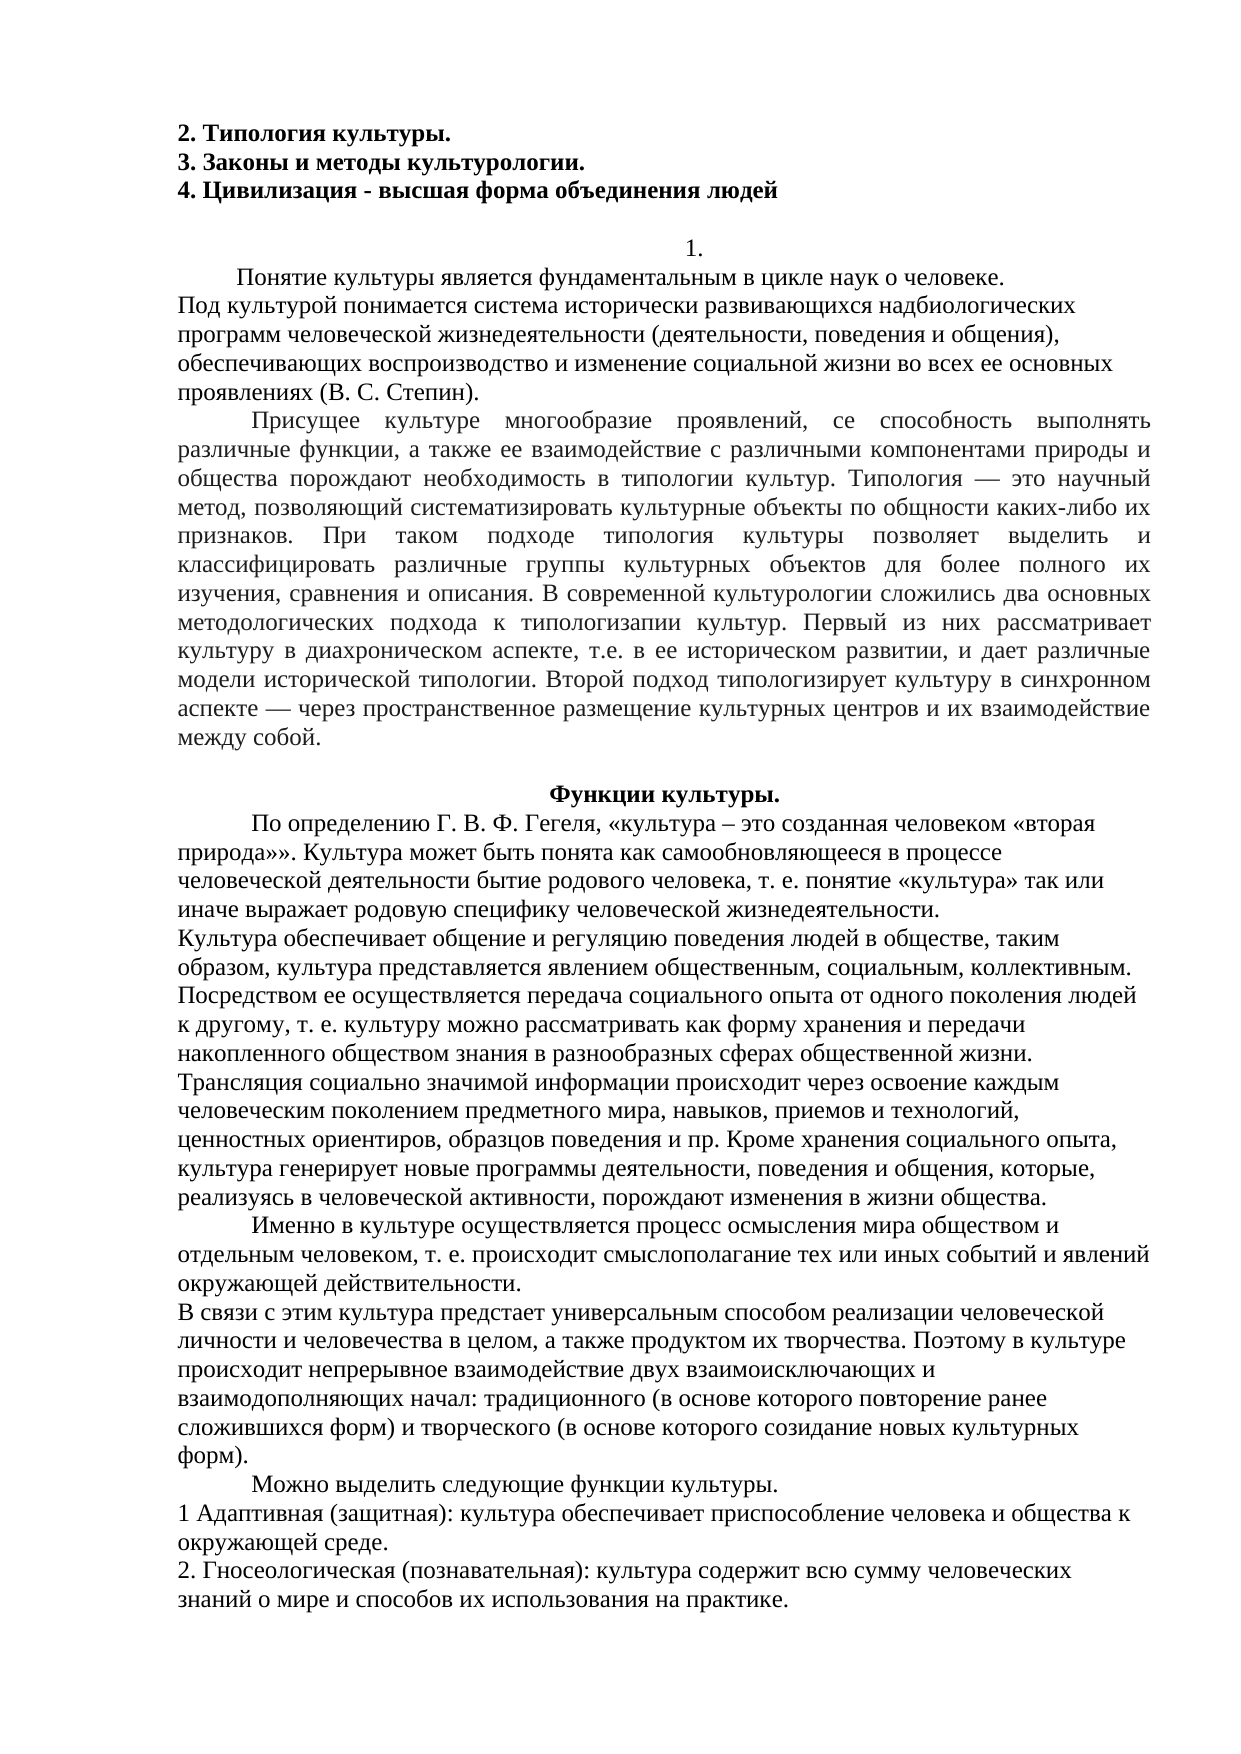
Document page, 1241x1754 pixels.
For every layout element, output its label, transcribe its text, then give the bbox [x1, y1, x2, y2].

text 2. Гносеологическая (познавательная): культура содержит всю сумму человеческих знаний о мире и способов их использования на практике. [177, 1556, 1152, 1613]
text 3. Законы и методы культурологии. [177, 147, 1152, 176]
text 4. Цивилизация - высшая форма объединения людей [177, 176, 1152, 204]
text Функции культуры. [177, 779, 1152, 808]
text Можно выделить следующие функции культуры. [177, 1469, 1152, 1498]
text 1. [177, 233, 1152, 262]
text В связи с этим культура предстает универсальным способом реализации человеческой личности и человечества в целом, а также продуктом их творчества. Поэтому в культуре происходит непрерывное взаимодействие двух взаимоисключающих и взаимодополняющих начал: традиционного (в основе которого повторение ранее сложившихся форм) и творческого (в основе которого созидание новых культурных форм). [177, 1297, 1152, 1469]
text Культура обеспечивает общение и регуляцию поведения людей в обществе, таким образом, культура представляется явлением общественным, социальным, коллективным. Посредством ее осуществляется передача социального опыта от одного поколения людей к другому, т. е. культуру можно рассматривать как форму хранения и передачи накопленного обществом знания в разнообразных сферах общественной жизни. Трансляция социально значимой информации происходит через освоение каждым человеческим поколением предметного мира, навыков, приемов и технологий, ценностных ориентиров, образцов поведения и пр. Кроме хранения социального опыта, культура генерирует новые программы деятельности, поведения и общения, которые, реализуясь в человеческой активности, порождают изменения в жизни общества. [177, 923, 1152, 1211]
text Присущее культуре многообразие проявлений, се способность выполнять различные функции, а также ее взаимодействие с различными компонентами природы и общества порождают необходимость в типологии культур. Типология — это научный метод, позволяющий систематизировать культурные объекты по общности каких-либо их признаков. При таком подходе типология культуры позволяет выделить и классифицировать различные группы культурных объектов для более полного их изучения, сравнения и описания. В современной культурологии сложились два основных методологических подхода к типологизапии культур. Первый из них рассматривает культуру в диахроническом аспекте, т.е. в ее историческом развитии, и дает различные модели исторической типологии. Второй подход типологизирует культуру в синхронном аспекте — через пространственное размещение культурных центров и их взаимодействие между собой. [177, 406, 1152, 751]
text Именно в культуре осуществляется процесс осмысления мира обществом и отдельным человеком, т. е. происходит смыслополагание тех или иных событий и явлений окружающей действительности. [177, 1211, 1152, 1297]
text По определению Г. В. Ф. Гегеля, «культура – это созданная человеком «вторая природа»». Культура может быть понята как самообновляющееся в процессе человеческой деятельности бытие родового человека, т. е. понятие «культура» так или иначе выражает родовую специфику человеческой жизнедеятельности. [177, 808, 1152, 923]
text Понятие культуры является фундаментальным в цикле наук о человеке. [177, 262, 1152, 291]
text Под культурой понимается система исторически развивающихся надбиологических программ человеческой жизнедеятельности (деятельности, поведения и общения), обеспечивающих воспроизводство и изменение социальной жизни во всех ее основных проявлениях (В. С. Степин). [177, 291, 1152, 406]
text 2. Типология культуры. [177, 118, 1152, 147]
text 1 Адаптивная (защитная): культура обеспечивает приспособление человека и общества к окружающей среде. [177, 1498, 1152, 1556]
